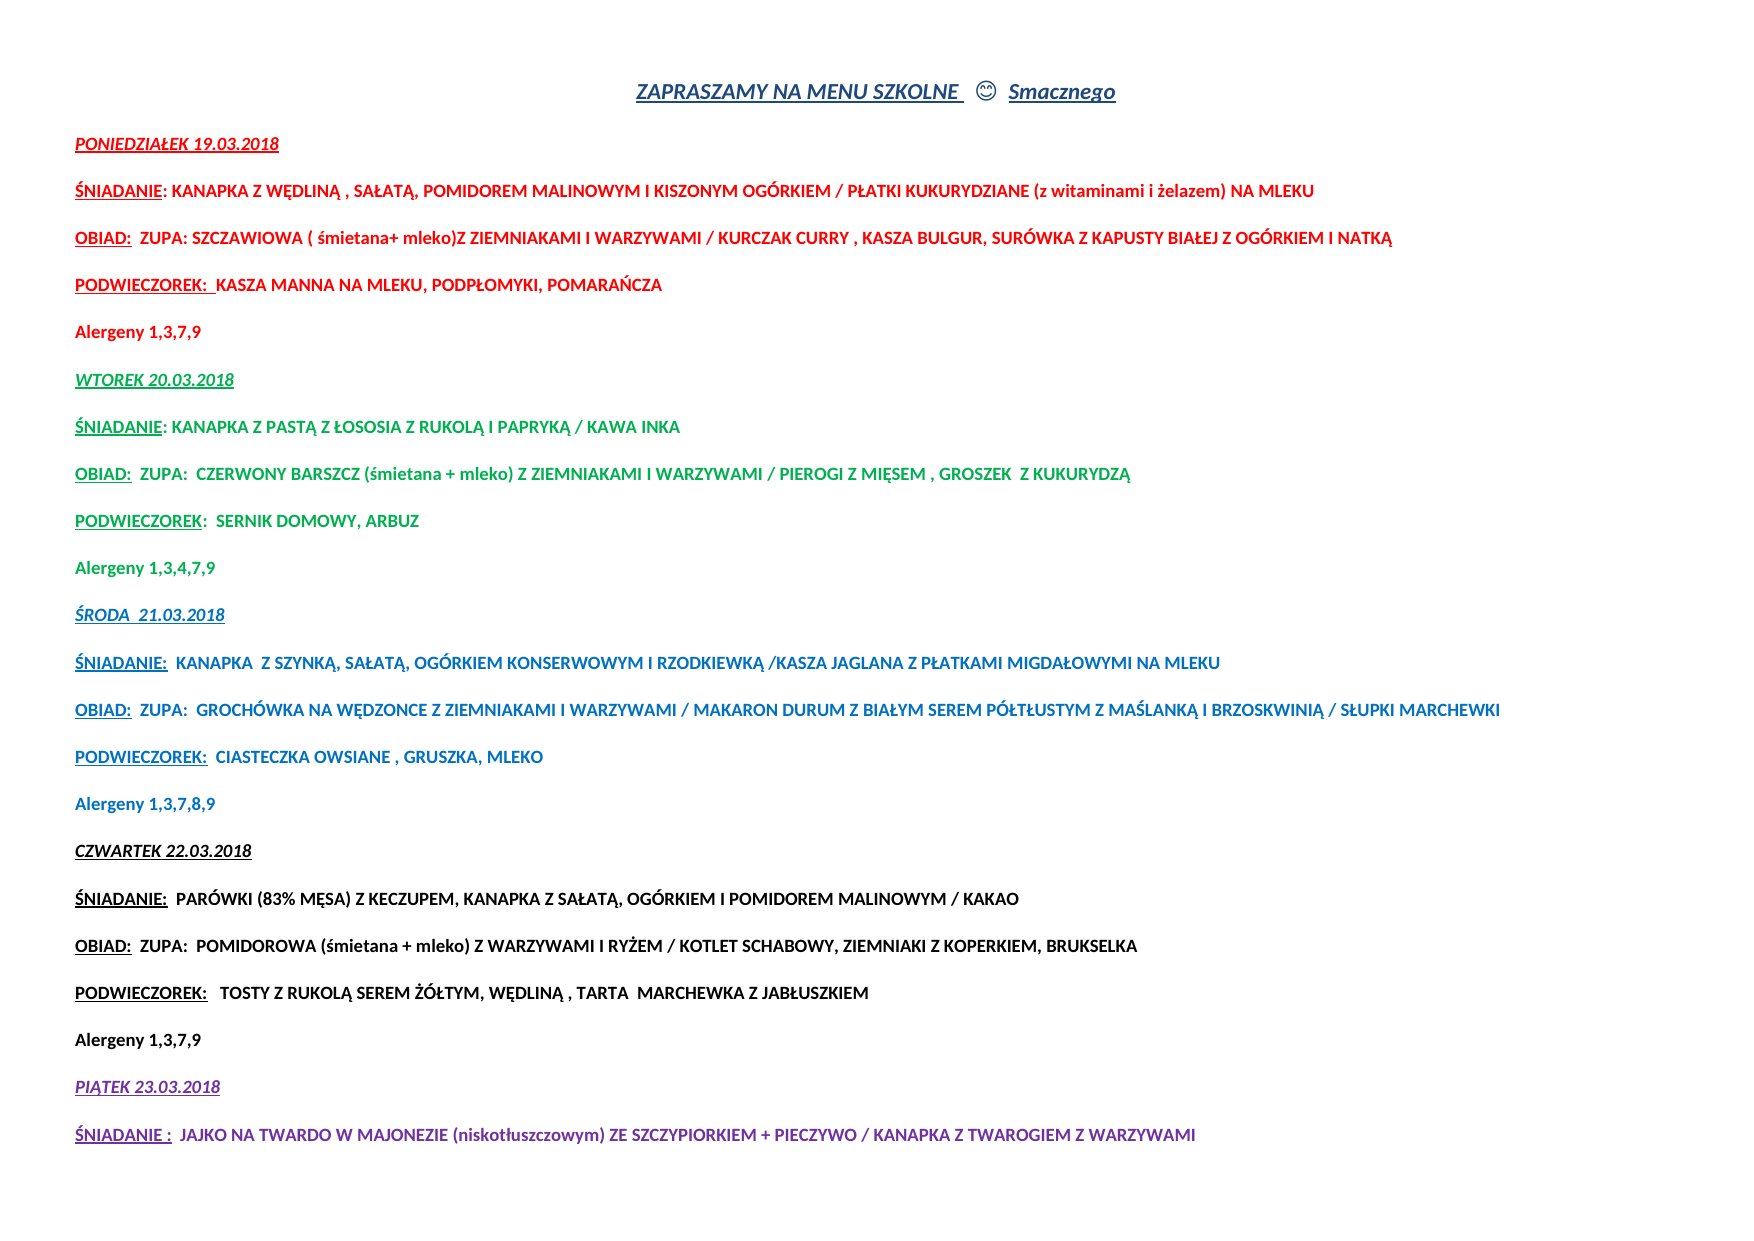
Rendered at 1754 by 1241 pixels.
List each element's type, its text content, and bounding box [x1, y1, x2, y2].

text OBIAD: ZUPA: CZERWONY BARSZCZ (śmietana + mleko) Z ZIEMNIAKAMI I WARZYWAMI / PIEROGI Z MIĘSEM , GROSZEK Z KUKURYDZĄ [75, 462, 1679, 485]
text Alergeny 1,3,4,7,9 [75, 556, 1679, 579]
text ŚNIADANIE: KANAPKA Z SZYNKĄ, SAŁATĄ, OGÓRKIEM KONSERWOWYM I RZODKIEWKĄ /KASZA JAGLANA Z PŁATKAMI MIGDAŁOWYMI NA MLEKU [75, 651, 1679, 674]
text ŚRODA 21.03.2018 [75, 604, 1679, 627]
text PODWIECZOREK: KASZA MANNA NA MLEKU, PODPŁOMYKI, POMARAŃCZA [75, 273, 1679, 296]
text ŚNIADANIE : JAJKO NA TWARDO W MAJONEZIE (niskotłuszczowym) ZE SZCZYPIORKIEM + PIECZYWO / KANAPKA Z TWAROGIEM Z WARZYWAMI [75, 1123, 1679, 1146]
text PODWIECZOREK: TOSTY Z RUKOLĄ SEREM ŻÓŁTYM, WĘDLINĄ , TARTA MARCHEWKA Z JABŁUSZKIEM [75, 981, 1679, 1004]
text ŚNIADANIE: PARÓWKI (83% MĘSA) Z KECZUPEM, KANAPKA Z SAŁATĄ, OGÓRKIEM I POMIDOREM MALINOWYM / KAKAO [75, 887, 1679, 910]
text Alergeny 1,3,7,8,9 [75, 792, 1679, 815]
text OBIAD: ZUPA: POMIDOROWA (śmietana + mleko) Z WARZYWAMI I RYŻEM / KOTLET SCHABOWY, ZIEMNIAKI Z KOPERKIEM, BRUKSELKA [75, 934, 1679, 957]
text PIĄTEK 23.03.2018 [75, 1076, 1679, 1098]
text PODWIECZOREK: SERNIK DOMOWY, ARBUZ [75, 509, 1679, 532]
text ŚNIADANIE: KANAPKA Z PASTĄ Z ŁOSOSIA Z RUKOLĄ I PAPRYKĄ / KAWA INKA [75, 415, 1679, 438]
text ŚNIADANIE: KANAPKA Z WĘDLINĄ , SAŁATĄ, POMIDOREM MALINOWYM I KISZONYM OGÓRKIEM / PŁATKI KUKURYDZIANE (z witaminami i żelazem) NA MLEKU [75, 179, 1679, 202]
text Alergeny 1,3,7,9 [75, 1028, 1679, 1051]
text ZAPRASZAMY NA MENU SZKOLNE Smacznego [75, 75, 1679, 106]
text OBIAD: ZUPA: SZCZAWIOWA ( śmietana+ mleko)Z ZIEMNIAKAMI I WARZYWAMI / KURCZAK CURRY , KASZA BULGUR, SURÓWKA Z KAPUSTY BIAŁEJ Z OGÓRKIEM I NATKĄ [75, 226, 1679, 249]
text PODWIECZOREK: CIASTECZKA OWSIANE , GRUSZKA, MLEKO [75, 745, 1679, 768]
text CZWARTEK 22.03.2018 [75, 839, 1679, 862]
text Alergeny 1,3,7,9 [75, 321, 1679, 343]
text WTOREK 20.03.2018 [75, 368, 1679, 391]
text OBIAD: ZUPA: GROCHÓWKA NA WĘDZONCE Z ZIEMNIAKAMI I WARZYWAMI / MAKARON DURUM Z BIAŁYM SEREM PÓŁTŁUSTYM Z MAŚLANKĄ I BRZOSKWINIĄ / SŁUPKI MARCHEWKI [75, 698, 1679, 721]
text PONIEDZIAŁEK 19.03.2018 [75, 132, 1679, 155]
